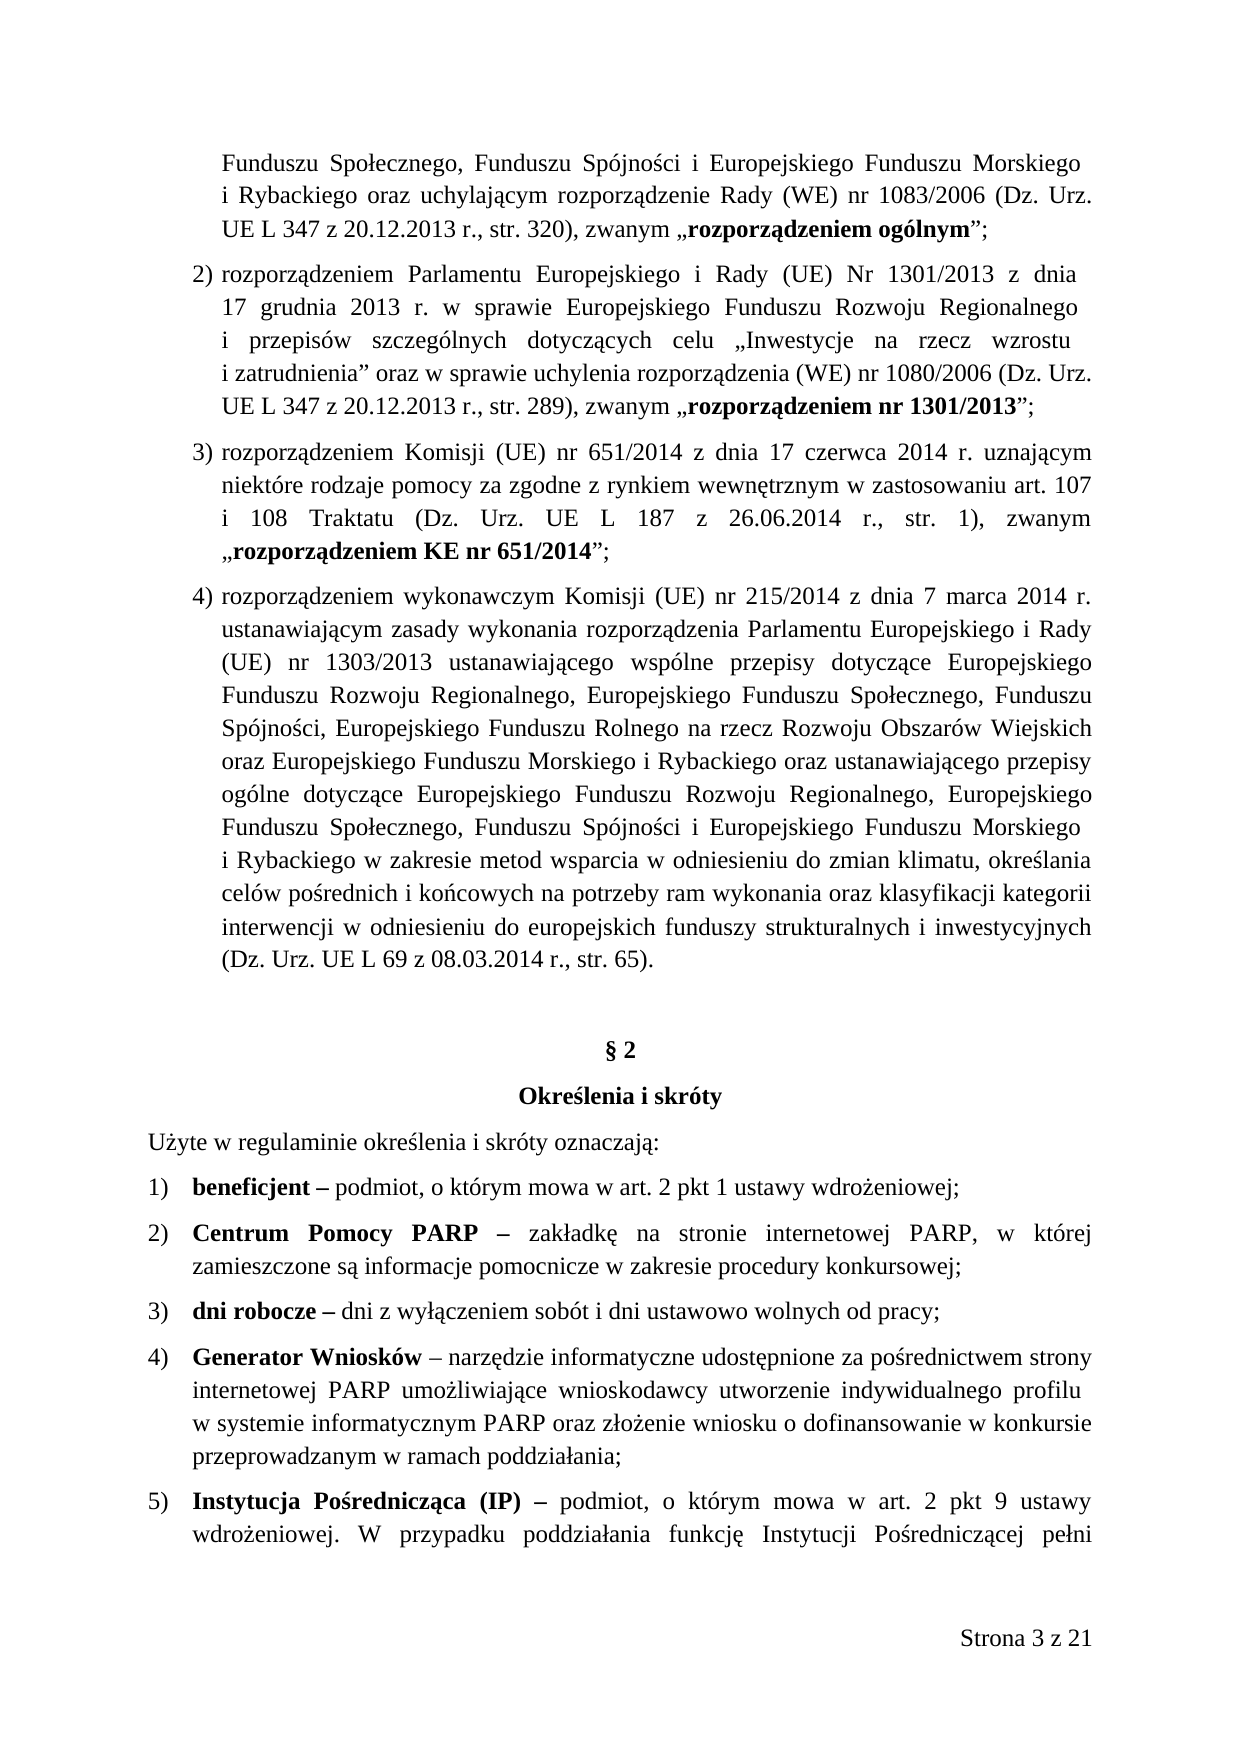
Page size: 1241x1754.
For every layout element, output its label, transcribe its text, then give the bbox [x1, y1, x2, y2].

text Użyte w regulaminie określenia i skróty oznaczają: [148, 1127, 1093, 1155]
list rozporządzeniem wykonawczym Komisji (UE) nr 215/2014 z dnia 7 marca 2014 r. ustanawiającym zasady wykonania rozporządzenia Parlamentu Europejskiego i Rady (UE) nr 1303/2013 ustanawiającego wspólne przepisy dotyczące Europejskiego Funduszu Rozwoju Regionalnego, Europejskiego Funduszu Społecznego, Funduszu Spójności, Europejskiego Funduszu Rolnego na rzecz Rozwoju Obszarów Wiejskich oraz Europejskiego Funduszu Morskiego i Rybackiego oraz ustanawiającego przepisy ogólne dotyczące Europejskiego Funduszu Rozwoju Regionalnego, Europejskiego Funduszu Społecznego, Funduszu Spójności i Europejskiego Funduszu Morskiego i Rybackiego w zakresie metod wsparcia w odniesieniu do zmian klimatu, określania celów pośrednich i końcowych na potrzeby ram wykonania oraz klasyfikacji kategorii interwencji w odniesieniu do europejskich funduszy strukturalnych i inwestycyjnych (Dz. Urz. UE L 69 z 08.03.2014 r., str. 65). [192, 581, 1093, 973]
list rozporządzeniem Komisji (UE) nr 651/2014 z dnia 17 czerwca 2014 r. uznającym niektóre rodzaje pomocy za zgodne z rynkiem wewnętrznym w zastosowaniu art. 107 i 108 Traktatu (Dz. Urz. UE L 187 z 26.06.2014 r., str. 1), zwanym „rozporządzeniem KE nr 651/2014”; [192, 437, 1093, 564]
list Generator Wniosków – narzędzie informatyczne udostępnione za pośrednictwem strony internetowej PARP umożliwiające wnioskodawcy utworzenie indywidualnego profilu w systemie informatycznym PARP oraz złożenie wniosku o dofinansowanie w konkursie przeprowadzanym w ramach poddziałania; [148, 1342, 1093, 1469]
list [192, 148, 1093, 242]
list Centrum Pomocy PARP – zakładkę na stronie internetowej PARP, w której zamieszczone są informacje pomocnicze w zakresie procedury konkursowej; [148, 1218, 1093, 1279]
subtitle § 2 [148, 1036, 1093, 1064]
text Określenia i skróty [148, 1081, 1093, 1110]
list rozporządzeniem Parlamentu Europejskiego i Rady (UE) Nr 1301/2013 z dnia 17 grudnia 2013 r. w sprawie Europejskiego Funduszu Rozwoju Regionalnego i przepisów szczególnych dotyczących celu „Inwestycje na rzecz wzrostu i zatrudnienia” oraz w sprawie uchylenia rozporządzenia (WE) nr 1080/2006 (Dz. Urz. UE L 347 z 20.12.2013 r., str. 289), zwanym „rozporządzeniem nr 1301/2013”; [192, 259, 1093, 420]
list dni robocze – dni z wyłączeniem sobót i dni ustawowo wolnych od pracy; [148, 1296, 1093, 1325]
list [148, 1486, 1093, 1548]
list beneficjent – podmiot, o którym mowa w art. 2 pkt 1 ustawy wdrożeniowej; [148, 1172, 1093, 1201]
